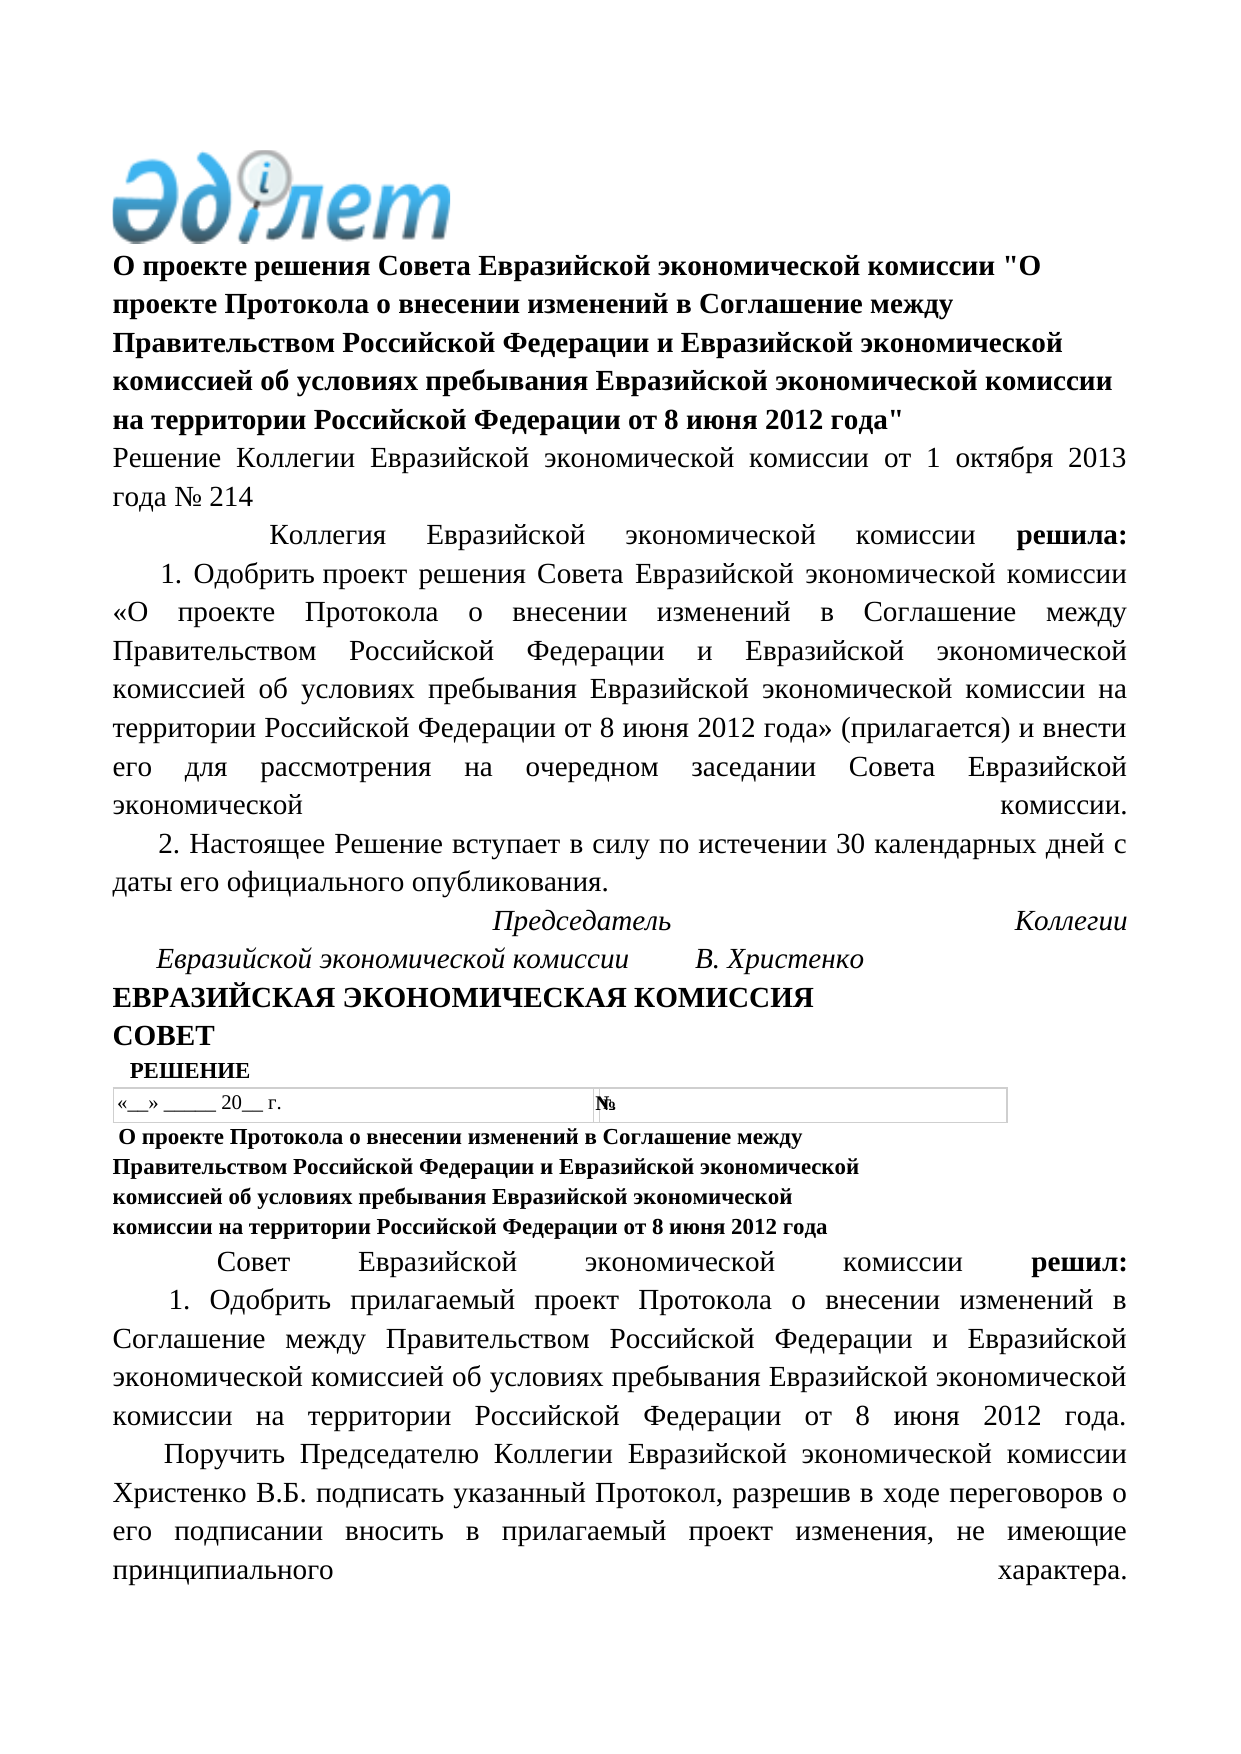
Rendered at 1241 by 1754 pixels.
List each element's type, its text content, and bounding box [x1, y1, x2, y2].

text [112, 1244, 1128, 1586]
text СОВЕТ [112, 1018, 1128, 1052]
text РЕШЕНИЕ [112, 1057, 1128, 1083]
table_header «__» _____ 20__ г. [114, 1089, 593, 1122]
text Председатель Коллегии Евразийской экономической комиссии В. Христенко [112, 903, 1128, 975]
text Решение Коллегии Евразийской экономической комиссии от 1 октября 2013 года № 214 [112, 440, 1128, 512]
text Коллегия Евразийской экономической комиссии решила: 1. Одобрить проект решения Совета Евразийской экономической комиссии «О проекте Протокола о внесении изменений в Соглашение между Правительством Российской Федерации и Евразийской экономической комиссией об условиях пребывания Евразийской экономической комиссии на территории Российской Федерации от 8 июня 2012 года» (прилагается) и внести его для рассмотрения на очередном заседании Совета Евразийской экономической комиссии. 2. Настоящее Решение вступает в силу по истечении 30 календарных дней с даты его официального опубликования. [112, 517, 1128, 898]
table_header г. [600, 1089, 1006, 1122]
text О проекте решения Совета Евразийской экономической комиссии "О проекте Протокола о внесении изменений в Соглашение между Правительством Российской Федерации и Евразийской экономической комиссией об условиях пребывания Евразийской экономической комиссии на территории Российской Федерации от 8 июня 2012 года" [112, 248, 1128, 435]
text О проекте Протокола о внесении изменений в Соглашение между Правительством Российской Федерации и Евразийской экономической комиссией об условиях пребывания Евразийской экономической комиссии на территории Российской Федерации от 8 июня 2012 года [112, 1123, 1128, 1240]
picture [112, 150, 451, 244]
text ЕВРАЗИЙСКАЯ ЭКОНОМИЧЕСКАЯ КОМИССИЯ [112, 980, 1128, 1013]
